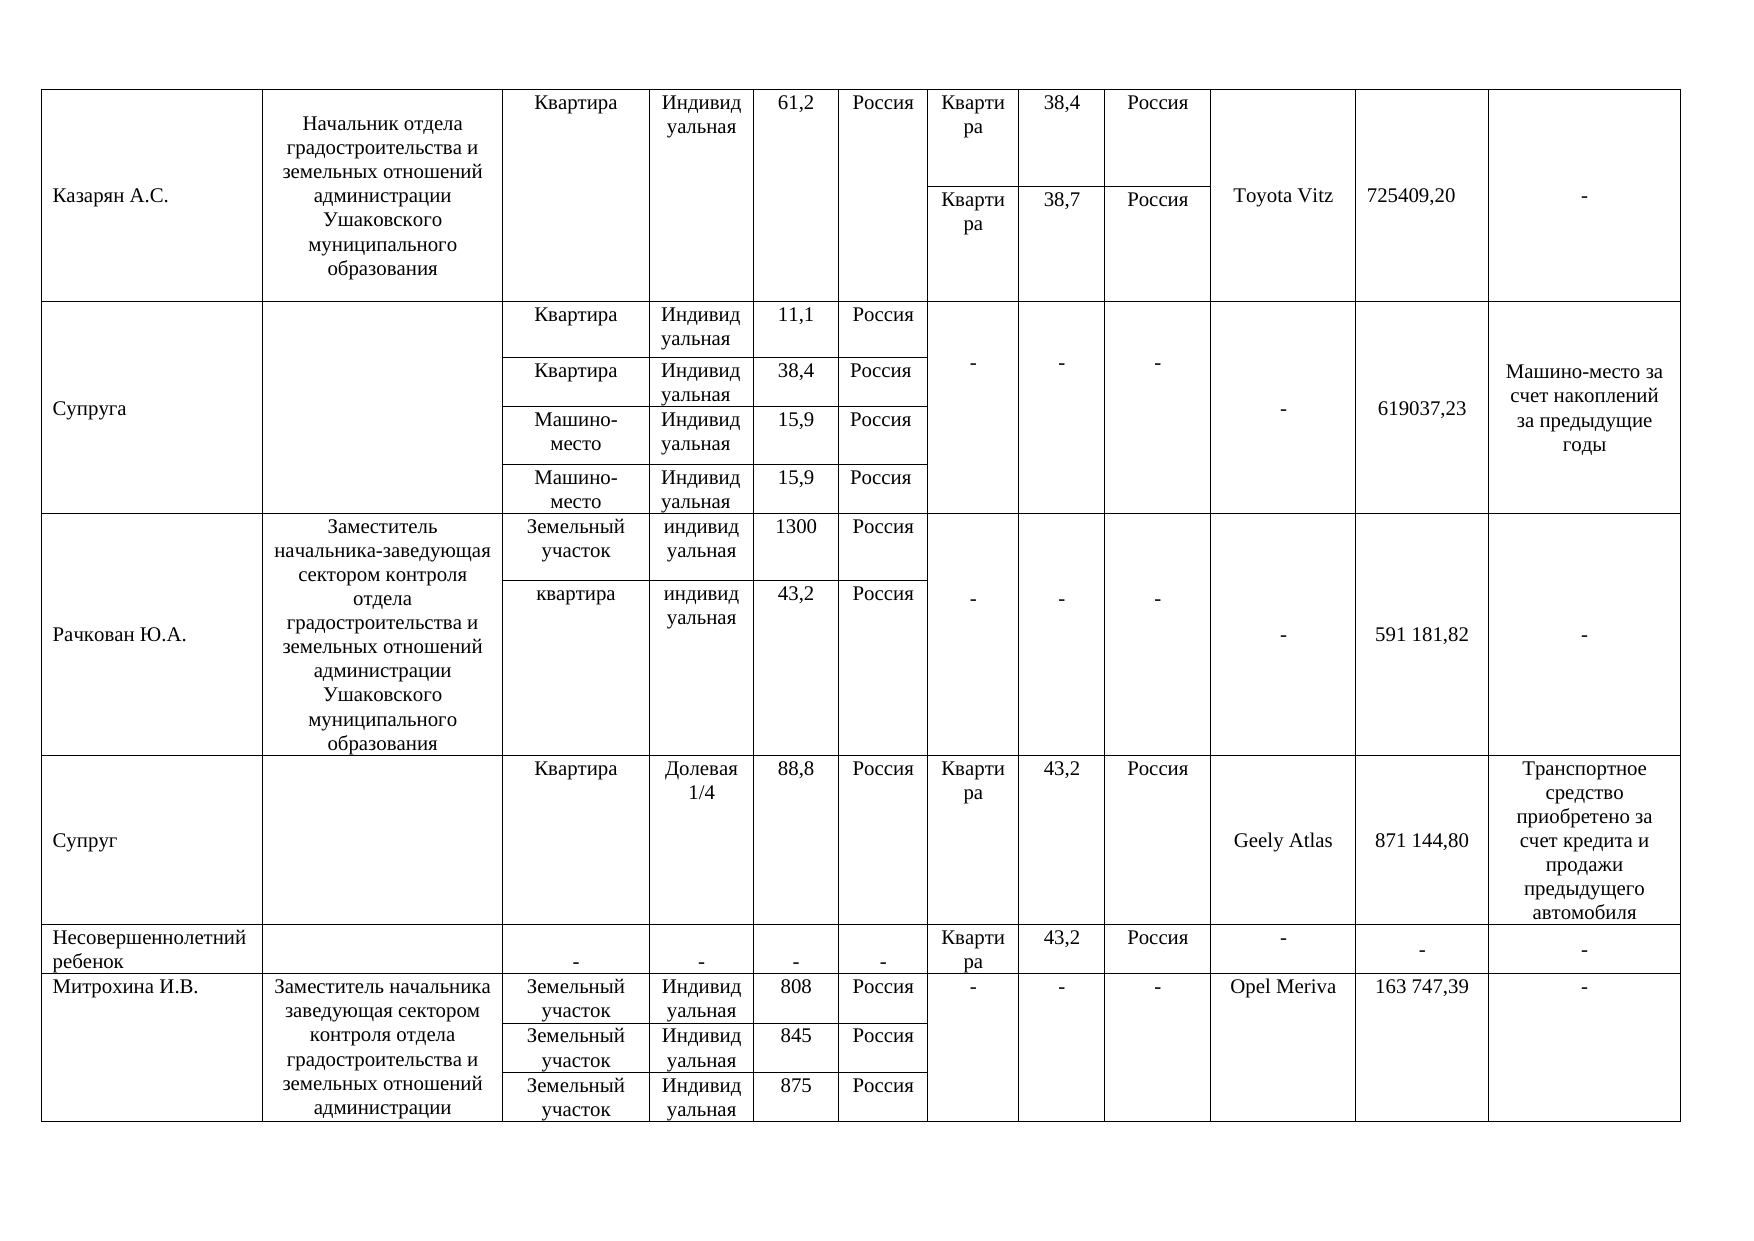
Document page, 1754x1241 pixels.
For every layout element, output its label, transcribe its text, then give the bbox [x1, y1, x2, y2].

table_cell [263, 925, 502, 973]
table_cell 845 [754, 1024, 838, 1072]
table_cell 808 [754, 974, 838, 1022]
table_cell Россия [1105, 756, 1210, 924]
table_cell Земельный участок [503, 514, 649, 580]
table_cell - [650, 925, 753, 973]
table_cell 871 144,80 [1356, 756, 1488, 924]
table_cell - [1105, 514, 1210, 754]
table_cell Россия [839, 974, 927, 1022]
table_cell - [1105, 302, 1210, 513]
table_cell - [1211, 302, 1355, 513]
table_cell Россия [839, 514, 927, 580]
table_cell Россия [839, 756, 927, 924]
table_cell 591 181,82 [1356, 514, 1488, 754]
table_cell Земельный участок [503, 974, 649, 1022]
table_cell Машино-место [503, 465, 649, 513]
table_cell 88,8 [754, 756, 838, 924]
table_cell - [1211, 925, 1355, 973]
table_cell индивидуальная [650, 581, 753, 754]
table_cell Россия [839, 1073, 927, 1121]
table_cell Россия [839, 302, 927, 357]
table_cell Начальник отдела градостроительства и земельных отношений администрации Ушаковского муниципального образования [263, 90, 502, 301]
table_cell 619037,23 [1356, 302, 1488, 513]
table_cell - [1489, 925, 1680, 973]
table_cell индивидуальная [650, 514, 753, 580]
table_cell Индивидуальная [650, 1024, 753, 1072]
table_cell Квартира [503, 756, 649, 924]
table_cell [263, 756, 502, 924]
table_cell Рачкован Ю.А. [42, 514, 262, 754]
table_cell Россия [839, 407, 927, 464]
table_cell - [1489, 514, 1680, 754]
table_cell 11,1 [754, 302, 838, 357]
table_cell - [1489, 974, 1680, 1121]
table_cell 15,9 [754, 465, 838, 513]
table_cell - [1211, 514, 1355, 754]
table_cell квартира [503, 581, 649, 754]
table_cell Супруг [42, 756, 262, 924]
table_cell 875 [754, 1073, 838, 1121]
table_cell Несовершеннолетний ребенок [42, 925, 262, 973]
table_cell Транспортное средство приобретено за счет кредита и продажи предыдущего автомобиля [1489, 756, 1680, 924]
table_cell Geely Atlas [1211, 756, 1355, 924]
table_cell - [503, 925, 649, 973]
table_cell 43,2 [754, 581, 838, 754]
table_cell Митрохина И.В. [42, 974, 262, 1121]
table_cell Супруга [42, 302, 262, 513]
table_cell 43,2 [1019, 925, 1104, 973]
table_cell Земельный участок [503, 1024, 649, 1072]
table_cell Заместитель начальника заведующая сектором контроля отдела градостроительства и земельных отношений администрации Ушаковского муниципального образования [263, 974, 502, 1121]
table_cell - [839, 925, 927, 973]
table_cell - [1019, 974, 1104, 1121]
table_cell - [1019, 514, 1104, 754]
table_cell - [1019, 302, 1104, 513]
table_cell Индивидуальная [650, 90, 753, 301]
table_cell Квартира [503, 302, 649, 357]
table_cell Квартира [928, 756, 1018, 924]
table_cell - [928, 302, 1018, 513]
table_cell Квартира [928, 187, 1018, 301]
table_cell 163 747,39 [1356, 974, 1488, 1121]
table_cell Россия [1105, 90, 1210, 186]
table_cell 15,9 [754, 407, 838, 464]
table_cell Россия [839, 1024, 927, 1072]
table_cell Квартира [928, 925, 1018, 973]
table_cell Индивидуальная [650, 407, 753, 464]
table_cell Машино-место за счет накоплений за предыдущие годы [1489, 302, 1680, 513]
table_cell Машино-место [503, 407, 649, 464]
table_cell Заместитель начальника-заведующая сектором контроля отдела градостроительства и земельных отношений администрации Ушаковского муниципального образования [263, 514, 502, 754]
table_cell Индивидуальная [650, 358, 753, 406]
table_cell 38,7 [1019, 187, 1104, 301]
table_cell Земельный участок [503, 1073, 649, 1121]
table_cell Индивидуальная [650, 465, 753, 513]
table_cell - [1105, 974, 1210, 1121]
table_cell 38,4 [1019, 90, 1104, 186]
table_cell 1300 [754, 514, 838, 580]
table_cell Toyota Vitz [1211, 90, 1355, 301]
table_cell Россия [1105, 925, 1210, 973]
table_cell 725409,20 [1356, 90, 1488, 301]
table_cell Индивидуальная [650, 1073, 753, 1121]
table_cell Долевая 1/4 [650, 756, 753, 924]
table_cell Квартира [503, 90, 649, 301]
table_cell - [928, 974, 1018, 1121]
table_cell [263, 302, 502, 513]
table_cell - [1489, 90, 1680, 301]
table_cell - [928, 514, 1018, 754]
table_cell - [754, 925, 838, 973]
table_cell Квартира [503, 358, 649, 406]
table_cell Россия [1105, 187, 1210, 301]
table_cell Индивидуальная [650, 302, 753, 357]
table_cell - [1356, 925, 1488, 973]
table_cell Россия [839, 465, 927, 513]
table_cell Россия [839, 358, 927, 406]
table_cell Opel Meriva [1211, 974, 1355, 1121]
table_cell Россия [839, 581, 927, 754]
table_cell Россия [839, 90, 927, 301]
table_cell 61,2 [754, 90, 838, 301]
table_cell 38,4 [754, 358, 838, 406]
table_cell 43,2 [1019, 756, 1104, 924]
table_cell Индивидуальная [650, 974, 753, 1022]
table_cell Квартира [928, 90, 1018, 186]
table_cell Казарян А.С. [42, 90, 262, 301]
